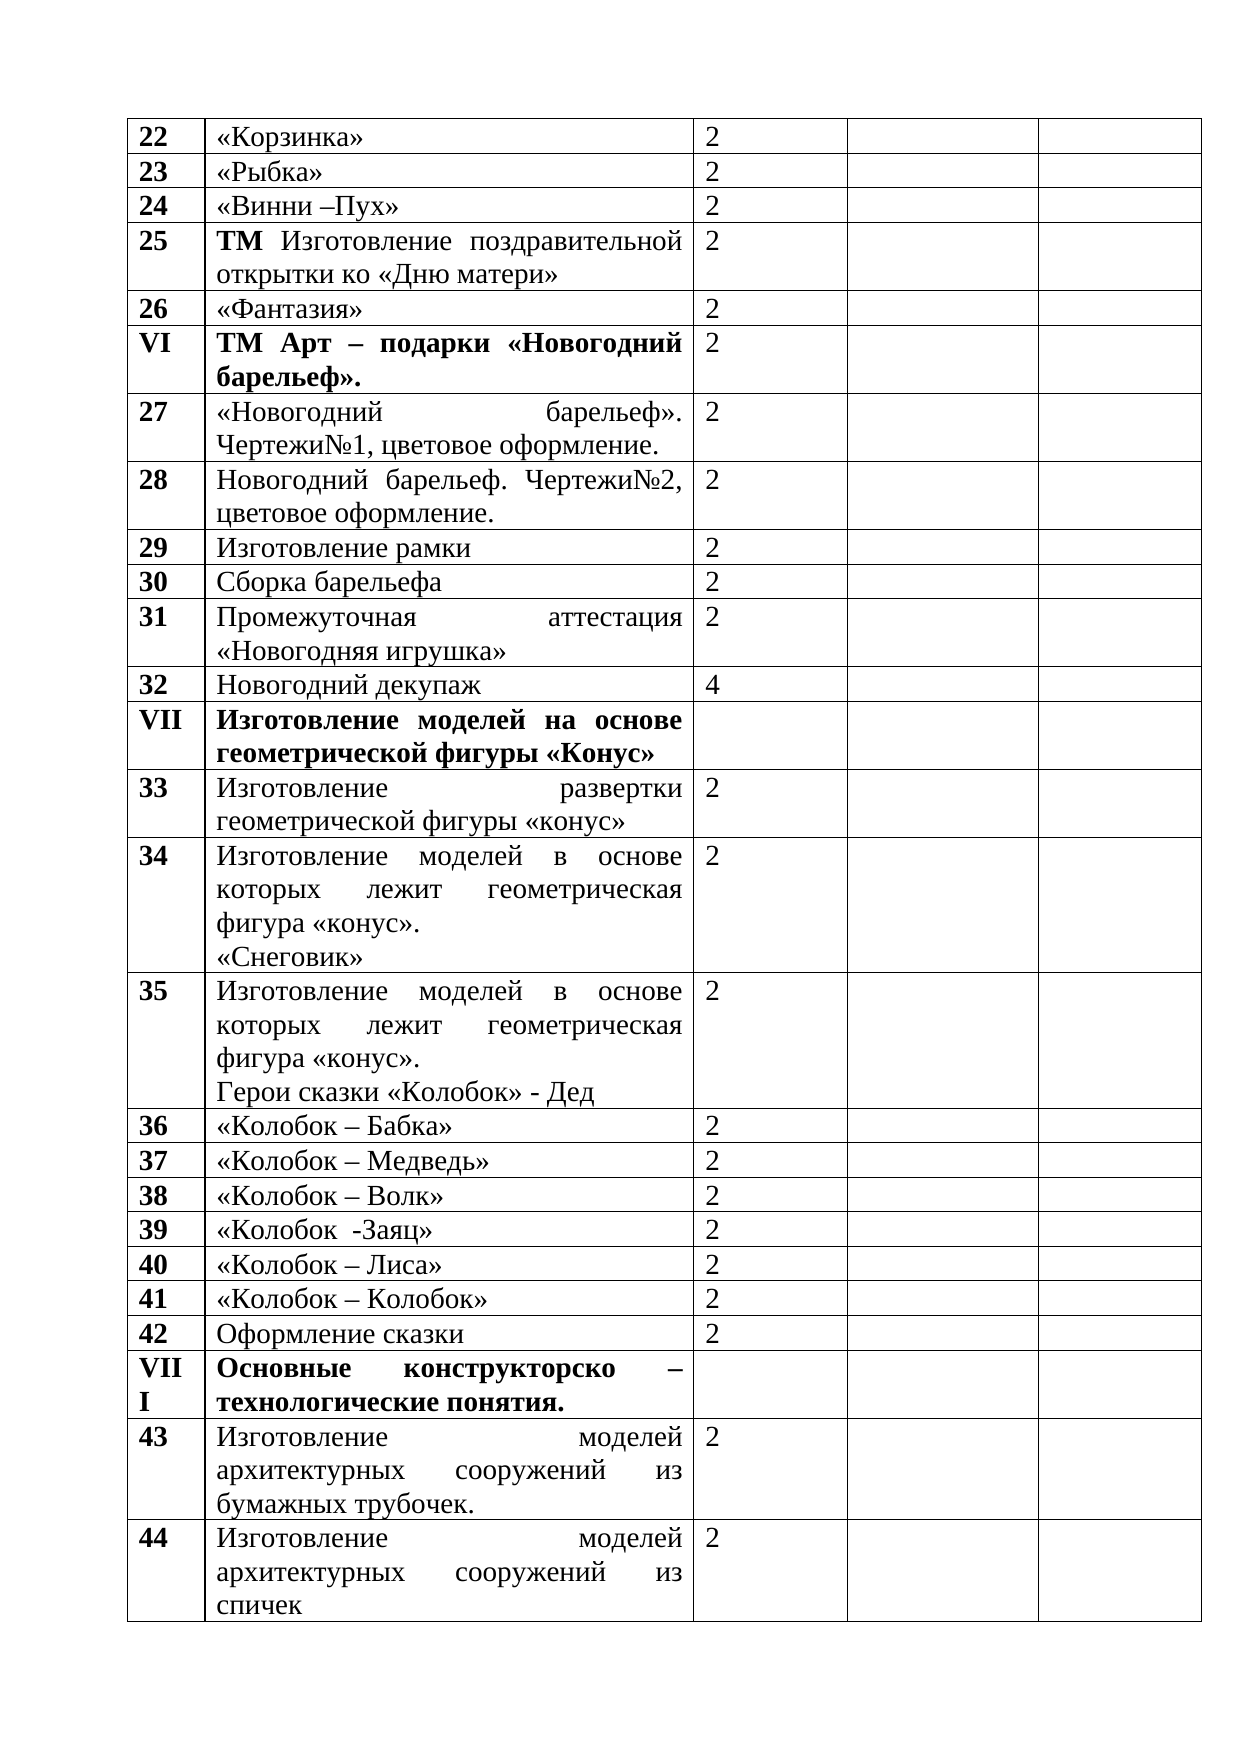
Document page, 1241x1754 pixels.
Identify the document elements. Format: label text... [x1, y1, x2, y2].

table_cell Изготовление рамки [206, 530, 693, 563]
table_cell [1039, 973, 1201, 1107]
table_cell 43 [128, 1419, 204, 1519]
table_cell [1039, 565, 1201, 598]
table_cell Новогодний декупаж [206, 667, 693, 701]
table_cell [1039, 1109, 1201, 1142]
table_cell 2 [694, 223, 847, 290]
table_cell 2 [694, 326, 847, 393]
table_cell 23 [128, 154, 204, 187]
table_cell [1039, 119, 1201, 153]
table_cell «Фантазия» [206, 291, 693, 324]
table_cell [848, 1143, 1038, 1177]
table_cell [848, 223, 1038, 290]
table_cell [694, 1351, 847, 1418]
table_cell 26 [128, 291, 204, 324]
table_cell [848, 462, 1038, 529]
table_cell 44 [128, 1520, 204, 1621]
table_cell Изготовление моделей в основе которых лежит геометрическая фигура «конус». Герои сказки «Колобок» - Дед [206, 973, 693, 1107]
table_cell 28 [128, 462, 204, 529]
table_cell VIII [128, 1351, 204, 1418]
table_cell [848, 702, 1038, 769]
table_cell 2 [694, 154, 847, 187]
table_cell [1039, 1212, 1201, 1246]
table_cell 24 [128, 188, 204, 222]
table_cell [848, 394, 1038, 461]
table_cell Изготовление развертки геометрической фигуры «конус» [206, 770, 693, 837]
table_cell «Винни –Пух» [206, 188, 693, 222]
table_cell [1039, 599, 1201, 666]
table_cell 38 [128, 1178, 204, 1211]
table_cell 2 [694, 119, 847, 153]
table_cell Изготовление моделей на основе геометрической фигуры «Конус» [206, 702, 693, 769]
table_cell [848, 599, 1038, 666]
table_cell 42 [128, 1316, 204, 1349]
table_cell 41 [128, 1281, 204, 1315]
table_cell 2 [694, 1316, 847, 1349]
table_cell Оформление сказки [206, 1316, 693, 1349]
table_cell [1039, 838, 1201, 972]
table_cell 36 [128, 1109, 204, 1142]
table_cell [1039, 394, 1201, 461]
table_cell Основные конструкторско – технологические понятия. [206, 1351, 693, 1418]
table_cell [848, 530, 1038, 563]
table_cell [1039, 462, 1201, 529]
table_cell 32 [128, 667, 204, 701]
table_cell [1039, 223, 1201, 290]
table_cell Сборка барельефа [206, 565, 693, 598]
table_cell 35 [128, 973, 204, 1107]
table_cell «Рыбка» [206, 154, 693, 187]
table_cell 34 [128, 838, 204, 972]
table_cell [848, 1316, 1038, 1349]
table_cell [848, 1178, 1038, 1211]
table_cell [848, 1247, 1038, 1280]
table_cell [1039, 770, 1201, 837]
table_cell Новогодний барельеф. Чертежи№2, цветовое оформление. [206, 462, 693, 529]
table_cell 31 [128, 599, 204, 666]
table_cell 2 [694, 565, 847, 598]
table_cell 4 [694, 667, 847, 701]
table_cell 2 [694, 838, 847, 972]
table_cell [848, 119, 1038, 153]
table_cell 29 [128, 530, 204, 563]
table_cell Изготовление моделей архитектурных сооружений из спичек [206, 1520, 693, 1621]
table_cell [1039, 1351, 1201, 1418]
table_cell 22 [128, 119, 204, 153]
table_cell Промежуточная аттестация «Новогодняя игрушка» [206, 599, 693, 666]
table_cell [848, 973, 1038, 1107]
table_cell [848, 291, 1038, 324]
table_cell «Колобок – Медведь» [206, 1143, 693, 1177]
table_cell 2 [694, 1520, 847, 1621]
table_cell 27 [128, 394, 204, 461]
table_cell 2 [694, 530, 847, 563]
table_cell «Колобок – Колобок» [206, 1281, 693, 1315]
table_cell [848, 667, 1038, 701]
table_cell Изготовление моделей архитектурных сооружений из бумажных трубочек. [206, 1419, 693, 1519]
table_cell [848, 154, 1038, 187]
table_cell «Колобок -Заяц» [206, 1212, 693, 1246]
table_cell [848, 326, 1038, 393]
table_cell [848, 1520, 1038, 1621]
table_cell 2 [694, 1212, 847, 1246]
table_cell [848, 770, 1038, 837]
table_cell 2 [694, 1109, 847, 1142]
table_cell ТМ Изготовление поздравительной открытки ко «Дню матери» [206, 223, 693, 290]
table_cell ТМ Арт – подарки «Новогодний барельеф». [206, 326, 693, 393]
table_cell 2 [694, 462, 847, 529]
table_cell [1039, 667, 1201, 701]
table_cell [1039, 326, 1201, 393]
table_cell 2 [694, 770, 847, 837]
table_cell 2 [694, 1143, 847, 1177]
table_cell [1039, 530, 1201, 563]
table_cell [1039, 1143, 1201, 1177]
table_cell [848, 1351, 1038, 1418]
table_cell «Новогодний барельеф». Чертежи№1, цветовое оформление. [206, 394, 693, 461]
table_cell 2 [694, 599, 847, 666]
table_cell [1039, 1520, 1201, 1621]
table_cell 2 [694, 291, 847, 324]
table_cell [1039, 1316, 1201, 1349]
table_cell [848, 1419, 1038, 1519]
table_cell 2 [694, 1281, 847, 1315]
table_cell [1039, 154, 1201, 187]
table_cell 30 [128, 565, 204, 598]
table_cell 33 [128, 770, 204, 837]
table_cell VI [128, 326, 204, 393]
table_cell «Колобок – Лиса» [206, 1247, 693, 1280]
table_cell 37 [128, 1143, 204, 1177]
table_cell [1039, 1281, 1201, 1315]
table_cell [848, 838, 1038, 972]
table_cell [1039, 1419, 1201, 1519]
table_cell [1039, 291, 1201, 324]
table_cell [694, 702, 847, 769]
table_cell «Колобок – Бабка» [206, 1109, 693, 1142]
table_cell 2 [694, 973, 847, 1107]
table_cell 40 [128, 1247, 204, 1280]
table_cell 25 [128, 223, 204, 290]
table_cell 2 [694, 188, 847, 222]
table_cell [848, 188, 1038, 222]
table_cell [848, 1212, 1038, 1246]
table_cell 2 [694, 1419, 847, 1519]
table_cell 2 [694, 1247, 847, 1280]
table_cell [848, 1281, 1038, 1315]
table_cell [1039, 188, 1201, 222]
table_cell «Корзинка» [206, 119, 693, 153]
table_cell 2 [694, 1178, 847, 1211]
table_cell 2 [694, 394, 847, 461]
table_cell VII [128, 702, 204, 769]
table_cell [848, 1109, 1038, 1142]
table_cell [848, 565, 1038, 598]
table_cell «Колобок – Волк» [206, 1178, 693, 1211]
table_cell [1039, 1247, 1201, 1280]
table_cell [1039, 702, 1201, 769]
table_cell 39 [128, 1212, 204, 1246]
table_cell Изготовление моделей в основе которых лежит геометрическая фигура «конус». «Снеговик» [206, 838, 693, 972]
table_cell [1039, 1178, 1201, 1211]
